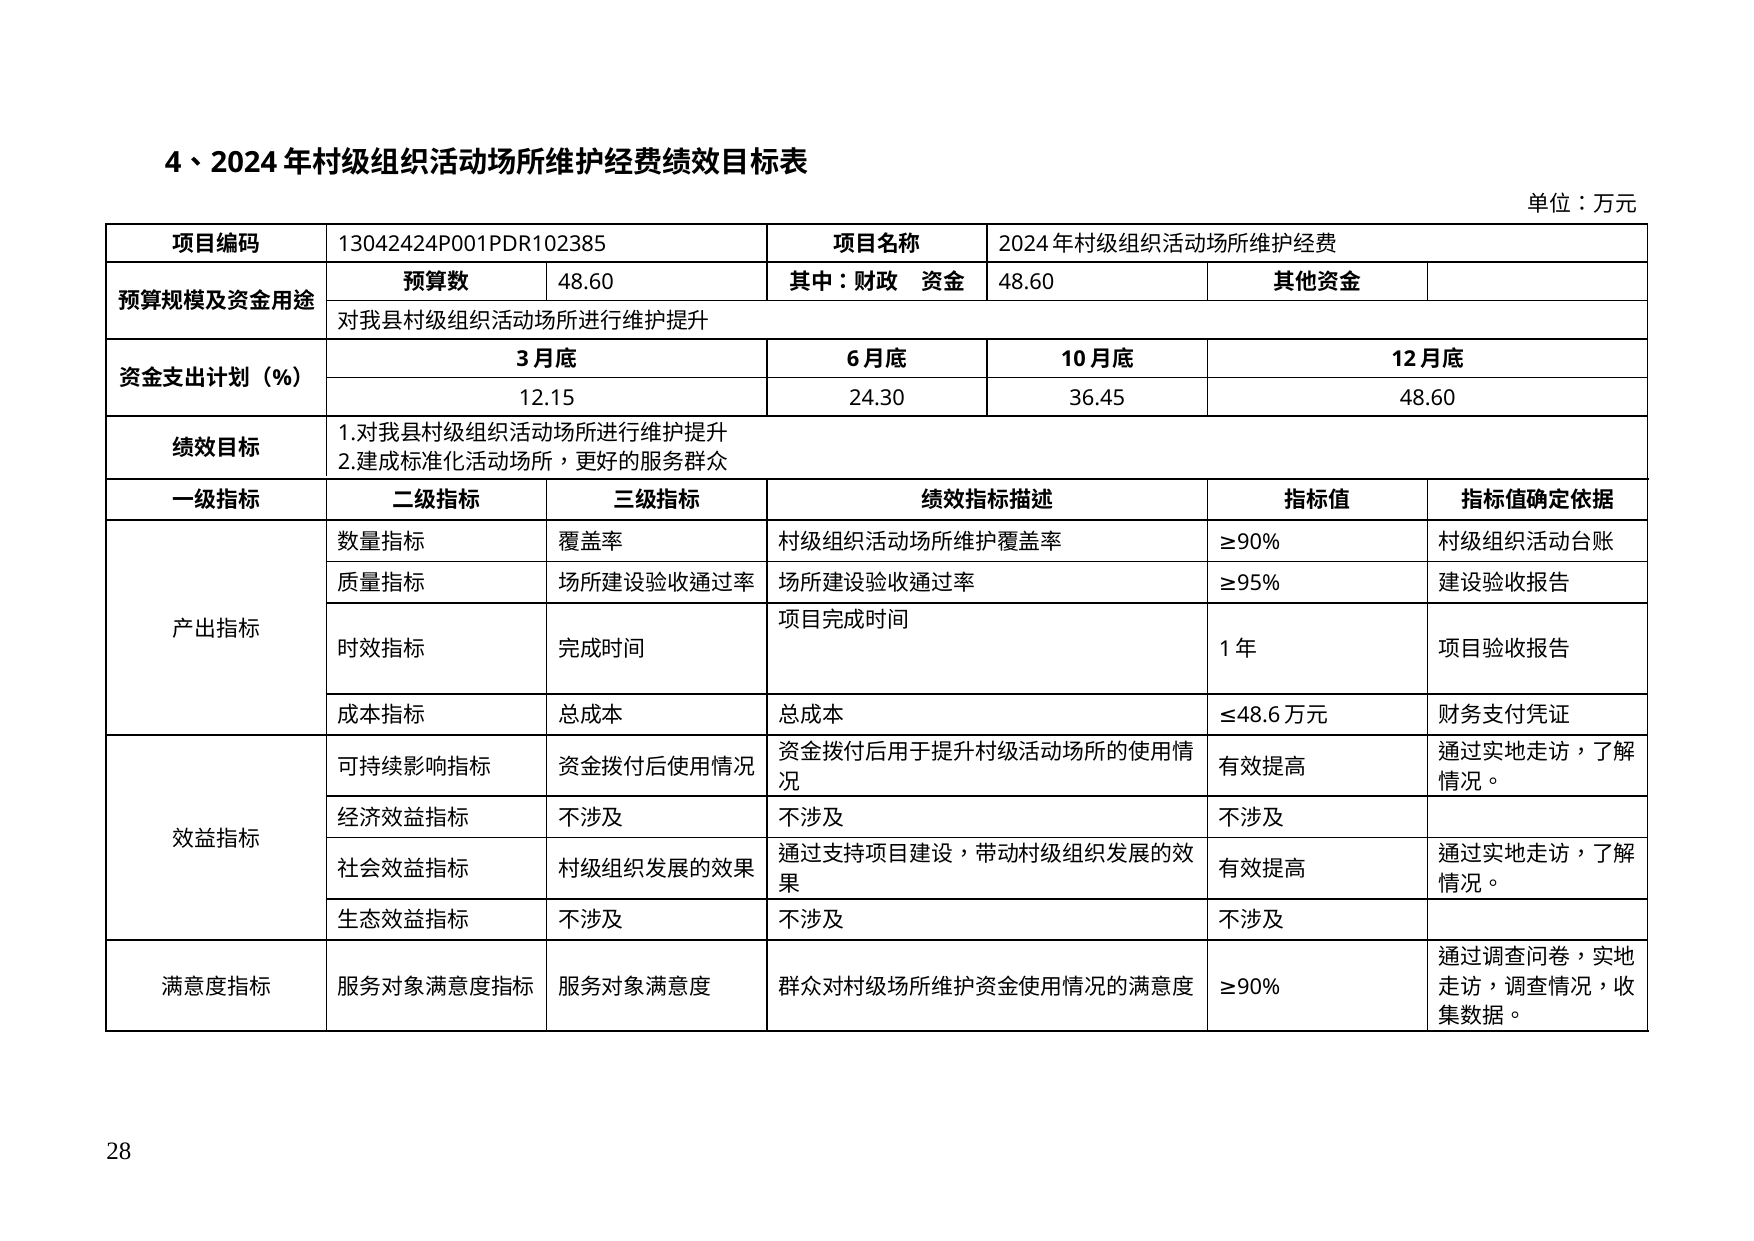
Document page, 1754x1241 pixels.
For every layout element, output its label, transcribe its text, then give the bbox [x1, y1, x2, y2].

table_cell 13042424P001PDR102385 [327, 225, 766, 261]
table_cell 场所建设验收通过率 [547, 562, 766, 602]
table_cell 1.对我县村级组织活动场所进行维护提升 2.建成标准化活动场所，更好的服务群众 [327, 417, 1647, 476]
table_cell 建设验收报告 [1428, 562, 1647, 602]
table_cell 成本指标 [327, 695, 546, 734]
table_cell 经济效益指标 [327, 797, 546, 837]
table_header 指标值 [1208, 480, 1427, 519]
table_cell 财务支付凭证 [1428, 695, 1647, 734]
table_cell 通过支持项目建设，带动村级组织发展的效果 [768, 838, 1207, 898]
table_header 一级指标 [107, 480, 326, 519]
table_cell 不涉及 [1208, 797, 1427, 837]
table_cell 有效提高 [1208, 736, 1427, 795]
table_cell 产出指标 [107, 521, 326, 734]
table_cell 其他资金 [1208, 263, 1427, 300]
table_cell ≥95% [1208, 562, 1427, 602]
table_header 二级指标 [327, 480, 546, 519]
table_cell 10月底 [988, 340, 1207, 377]
table_cell 不涉及 [547, 900, 766, 939]
table_cell 村级组织发展的效果 [547, 838, 766, 898]
table_cell 12.15 [327, 378, 766, 415]
table_cell ≤48.6万元 [1208, 695, 1427, 734]
table_cell 36.45 [988, 378, 1207, 415]
table_cell 服务对象满意度 [547, 941, 766, 1030]
table_cell 24.30 [768, 378, 986, 415]
table_cell 48.60 [988, 263, 1207, 300]
table_cell 不涉及 [547, 797, 766, 837]
table_header 三级指标 [547, 480, 766, 519]
text 4、2024年村级组织活动场所维护经费绩效目标表 [106, 142, 1648, 181]
table_cell 项目名称 [768, 225, 986, 261]
table_cell [1428, 900, 1647, 939]
table_cell 48.60 [547, 263, 766, 300]
table_cell 2024年村级组织活动场所维护经费 [988, 225, 1647, 261]
table_cell 时效指标 [327, 604, 546, 693]
table_cell 6月底 [768, 340, 986, 377]
table_cell 通过实地走访，了解情况。 [1428, 838, 1647, 898]
table_cell 12月底 [1208, 340, 1647, 377]
table_cell 总成本 [547, 695, 766, 734]
table_cell 完成时间 [547, 604, 766, 693]
table_cell 可持续影响指标 [327, 736, 546, 795]
table_cell 3月底 [327, 340, 766, 377]
table_cell 村级组织活动场所维护覆盖率 [768, 521, 1207, 561]
table_cell 满意度指标 [107, 941, 326, 1030]
table_cell [1428, 263, 1647, 300]
table_cell 生态效益指标 [327, 900, 546, 939]
table_header 指标值确定依据 [1428, 480, 1647, 519]
table_cell 覆盖率 [547, 521, 766, 561]
table_cell 场所建设验收通过率 [768, 562, 1207, 602]
table_cell 预算规模及资金用途 [107, 263, 326, 338]
table_cell 质量指标 [327, 562, 546, 602]
table_header 绩效指标描述 [768, 480, 1207, 519]
table_cell 数量指标 [327, 521, 546, 561]
table_cell 社会效益指标 [327, 838, 546, 898]
table_cell 项目验收报告 [1428, 604, 1647, 693]
table_cell 不涉及 [768, 900, 1207, 939]
table_cell 总成本 [768, 695, 1207, 734]
table_cell 48.60 [1208, 378, 1647, 415]
table_cell ≥90% [1208, 521, 1427, 561]
table_cell 资金拨付后用于提升村级活动场所的使用情况 [768, 736, 1207, 795]
table_cell 村级组织活动台账 [1428, 521, 1647, 561]
table_cell 资金拨付后使用情况 [547, 736, 766, 795]
table_cell 服务对象满意度指标 [327, 941, 546, 1030]
table_cell 预算数 [327, 263, 546, 300]
table_cell 绩效目标 [107, 417, 326, 476]
table_cell 通过调查问卷，实地走访，调查情况，收集数据。 [1428, 941, 1647, 1030]
table_cell 1年 [1208, 604, 1427, 693]
table_cell [1428, 797, 1647, 837]
table_cell 有效提高 [1208, 838, 1427, 898]
table_cell 其中：财政 资金 [768, 263, 986, 300]
table_cell 对我县村级组织活动场所进行维护提升 [327, 301, 1647, 338]
table_cell 资金支出计划（%） [107, 340, 326, 415]
table_cell 项目编码 [107, 225, 326, 261]
table_cell 通过实地走访，了解情况。 [1428, 736, 1647, 795]
table_header 单位：万元 [107, 183, 1647, 223]
table_cell 不涉及 [768, 797, 1207, 837]
table_cell 项目完成时间 [768, 604, 1207, 693]
table_cell 不涉及 [1208, 900, 1427, 939]
table_cell 群众对村级场所维护资金使用情况的满意度 [768, 941, 1207, 1030]
table_cell 效益指标 [107, 736, 326, 939]
table_cell ≥90% [1208, 941, 1427, 1030]
